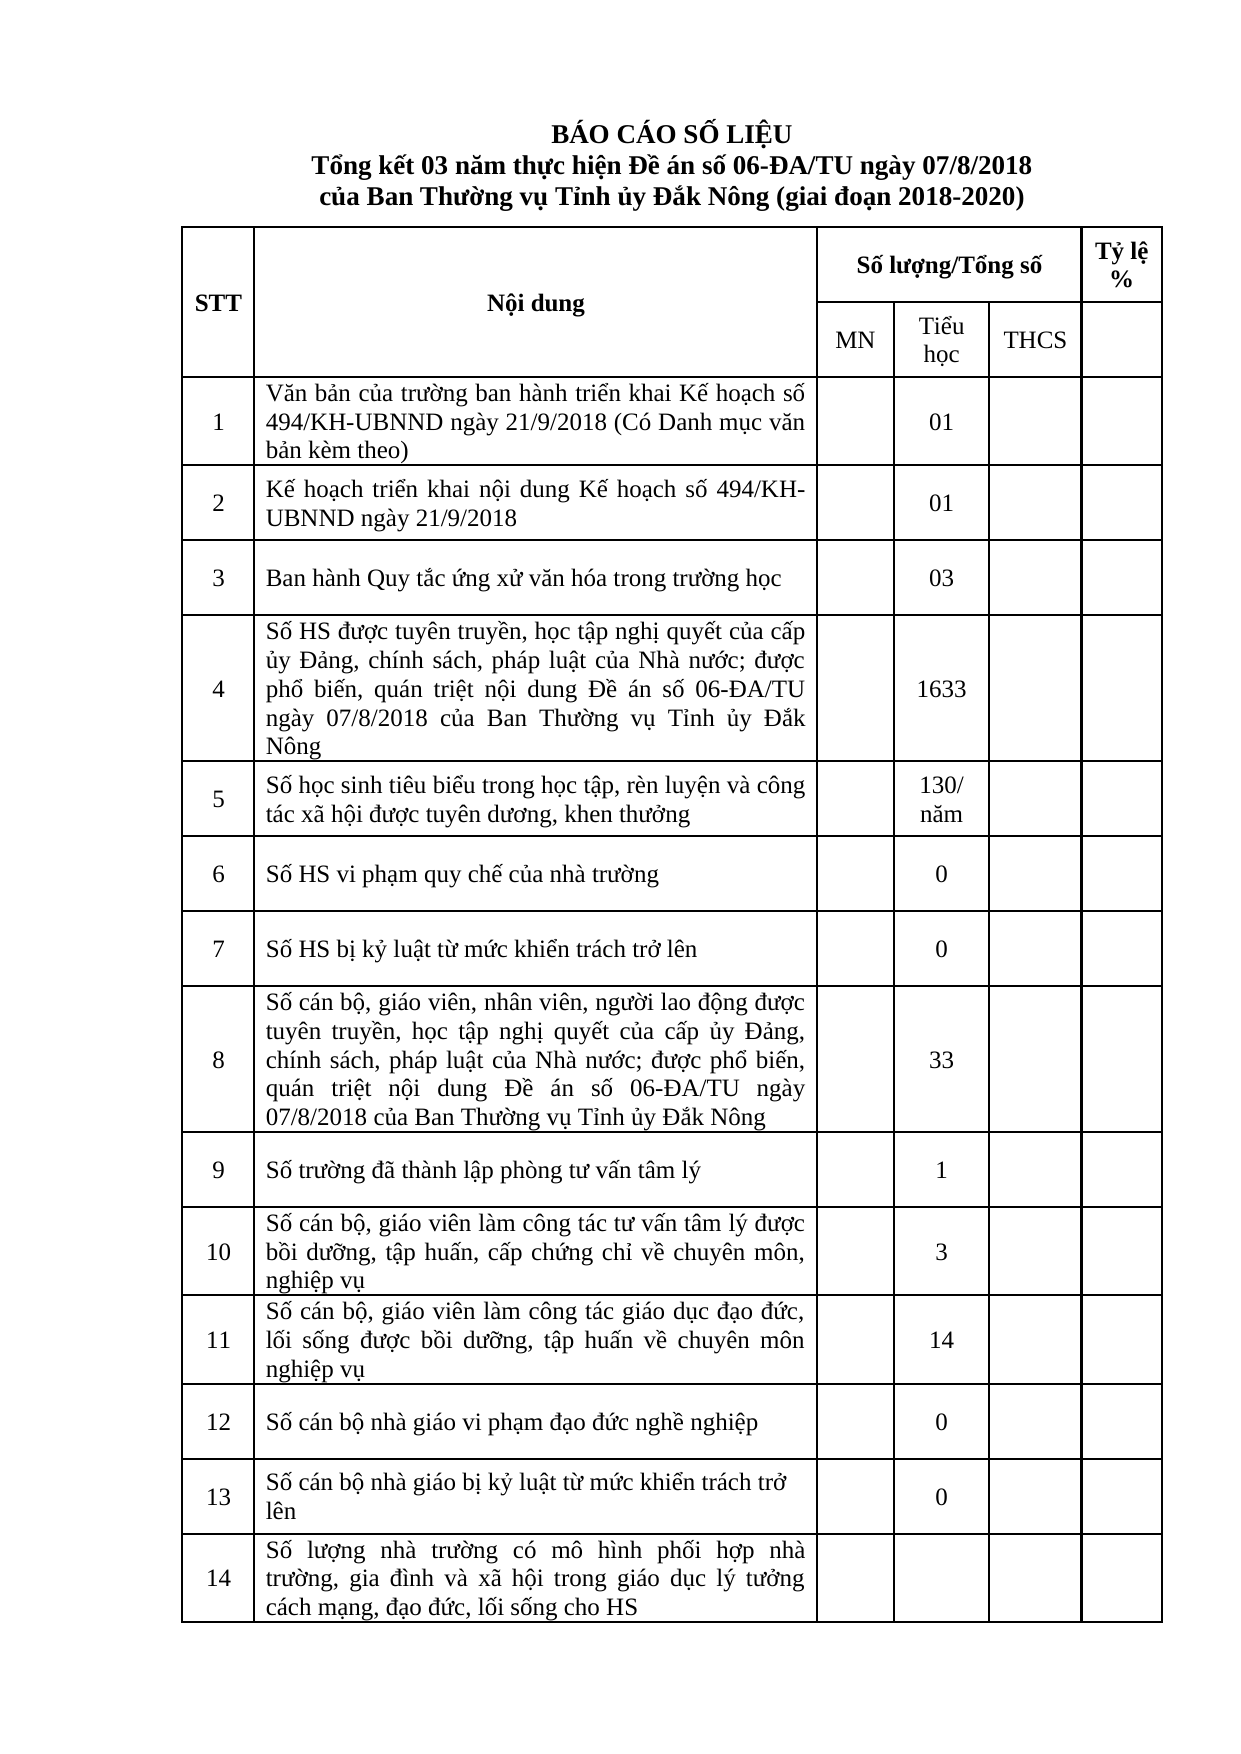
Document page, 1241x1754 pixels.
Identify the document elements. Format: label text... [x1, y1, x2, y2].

table_cell [990, 466, 1080, 539]
table_cell Số HS vi phạm quy chế của nhà trường [255, 837, 816, 910]
table_cell [1083, 541, 1161, 614]
table_cell Số cán bộ nhà giáo bị kỷ luật từ mức khiển trách trở lên [255, 1460, 816, 1533]
text của Ban Thường vụ Tỉnh ủy Đắk Nông (giai đoạn 2018-2020) [177, 180, 1166, 212]
table_cell [1083, 987, 1161, 1131]
table_cell [990, 1208, 1080, 1294]
table_cell [990, 1385, 1080, 1458]
table_cell 2 [183, 466, 253, 539]
table_cell [990, 541, 1080, 614]
table_cell 10 [183, 1208, 253, 1294]
table_header Tỷ lệ % [1083, 228, 1161, 301]
table_cell 12 [183, 1385, 253, 1458]
table_cell 6 [183, 837, 253, 910]
table_cell [990, 616, 1080, 760]
text Tổng kết 03 năm thực hiện Đề án số 06-ĐA/TU ngày 07/8/2018 [177, 149, 1166, 180]
table_cell 11 [183, 1296, 253, 1383]
table_cell 03 [895, 541, 988, 614]
table_cell Văn bản của trường ban hành triển khai Kế hoạch số 494/KH-UBNND ngày 21/9/2018 (Có Danh mục văn bản kèm theo) [255, 378, 816, 464]
table_cell [1083, 1208, 1161, 1294]
table_cell [1083, 1133, 1161, 1206]
table_cell [818, 762, 893, 835]
table_cell Kế hoạch triển khai nội dung Kế hoạch số 494/KH-UBNND ngày 21/9/2018 [255, 466, 816, 539]
table_cell 1633 [895, 616, 988, 760]
table_cell [1083, 1535, 1161, 1621]
table_cell Số cán bộ, giáo viên làm công tác giáo dục đạo đức, lối sống được bồi dưỡng, tập huấn về chuyên môn nghiệp vụ [255, 1296, 816, 1383]
table_cell 5 [183, 762, 253, 835]
table_header STT [183, 228, 253, 376]
table_cell Ban hành Quy tắc ứng xử văn hóa trong trường học [255, 541, 816, 614]
table_cell [818, 541, 893, 614]
table_cell [818, 1208, 893, 1294]
table_cell [1083, 378, 1161, 464]
table_cell [818, 378, 893, 464]
table_cell [1083, 616, 1161, 760]
table_cell 3 [183, 541, 253, 614]
table_cell [1083, 1385, 1161, 1458]
table_cell 0 [895, 1385, 988, 1458]
table_cell [818, 1296, 893, 1383]
table_cell Số HS bị kỷ luật từ mức khiển trách trở lên [255, 912, 816, 985]
table_cell [990, 1296, 1080, 1383]
table_cell [990, 912, 1080, 985]
table_cell [818, 1460, 893, 1533]
table_cell 9 [183, 1133, 253, 1206]
table_cell Số lượng nhà trường có mô hình phối hợp nhà trường, gia đình và xã hội trong giáo dục lý tưởng cách mạng, đạo đức, lối sống cho HS [255, 1535, 816, 1621]
table_cell 01 [895, 466, 988, 539]
table_cell 14 [183, 1535, 253, 1621]
table_cell [818, 987, 893, 1131]
table_cell [990, 987, 1080, 1131]
table_cell [818, 1535, 893, 1621]
table_cell 01 [895, 378, 988, 464]
table_cell [895, 1535, 988, 1621]
table_cell [1083, 912, 1161, 985]
text BÁO CÁO SỐ LIỆU [177, 118, 1166, 149]
table_cell [818, 1385, 893, 1458]
table_cell [1083, 303, 1161, 376]
table_cell 0 [895, 837, 988, 910]
table_cell 14 [895, 1296, 988, 1383]
table_cell [990, 837, 1080, 910]
table_cell [990, 1460, 1080, 1533]
table_cell MN [818, 303, 893, 376]
table_cell 7 [183, 912, 253, 985]
table_cell [990, 1133, 1080, 1206]
table_cell Số HS được tuyên truyền, học tập nghị quyết của cấp ủy Đảng, chính sách, pháp luật của Nhà nước; được phổ biến, quán triệt nội dung Đề án số 06-ĐA/TU ngày 07/8/2018 của Ban Thường vụ Tỉnh ủy Đắk Nông [255, 616, 816, 760]
table_cell [1083, 762, 1161, 835]
table_cell Số cán bộ, giáo viên, nhân viên, người lao động được tuyên truyền, học tập nghị quyết của cấp ủy Đảng, chính sách, pháp luật của Nhà nước; được phổ biến, quán triệt nội dung Đề án số 06-ĐA/TU ngày 07/8/2018 của Ban Thường vụ Tỉnh ủy Đắk Nông [255, 987, 816, 1131]
table_cell 130/ năm [895, 762, 988, 835]
table_cell [818, 1133, 893, 1206]
table_cell Tiểu học [895, 303, 988, 376]
table_cell 0 [895, 1460, 988, 1533]
table_cell Số trường đã thành lập phòng tư vấn tâm lý [255, 1133, 816, 1206]
table_cell [1083, 1460, 1161, 1533]
table_cell 33 [895, 987, 988, 1131]
table_cell Số học sinh tiêu biểu trong học tập, rèn luyện và công tác xã hội được tuyên dương, khen thưởng [255, 762, 816, 835]
table_cell [1083, 1296, 1161, 1383]
table_header Số lượng/Tổng số [818, 228, 1080, 301]
table_cell 8 [183, 987, 253, 1131]
table_cell [990, 762, 1080, 835]
table_cell 1 [895, 1133, 988, 1206]
table_cell 3 [895, 1208, 988, 1294]
table_cell [818, 466, 893, 539]
table_cell [990, 1535, 1080, 1621]
table_header Nội dung [255, 228, 816, 376]
table_cell [818, 837, 893, 910]
table_cell 4 [183, 616, 253, 760]
table_cell [1083, 466, 1161, 539]
table_cell 13 [183, 1460, 253, 1533]
table_cell 0 [895, 912, 988, 985]
table_cell [1083, 837, 1161, 910]
table_cell THCS [990, 303, 1080, 376]
table_cell [990, 378, 1080, 464]
table_cell Số cán bộ nhà giáo vi phạm đạo đức nghề nghiệp [255, 1385, 816, 1458]
table_cell [818, 616, 893, 760]
table_cell Số cán bộ, giáo viên làm công tác tư vấn tâm lý được bồi dưỡng, tập huấn, cấp chứng chỉ về chuyên môn, nghiệp vụ [255, 1208, 816, 1294]
table_cell 1 [183, 378, 253, 464]
table_cell [818, 912, 893, 985]
